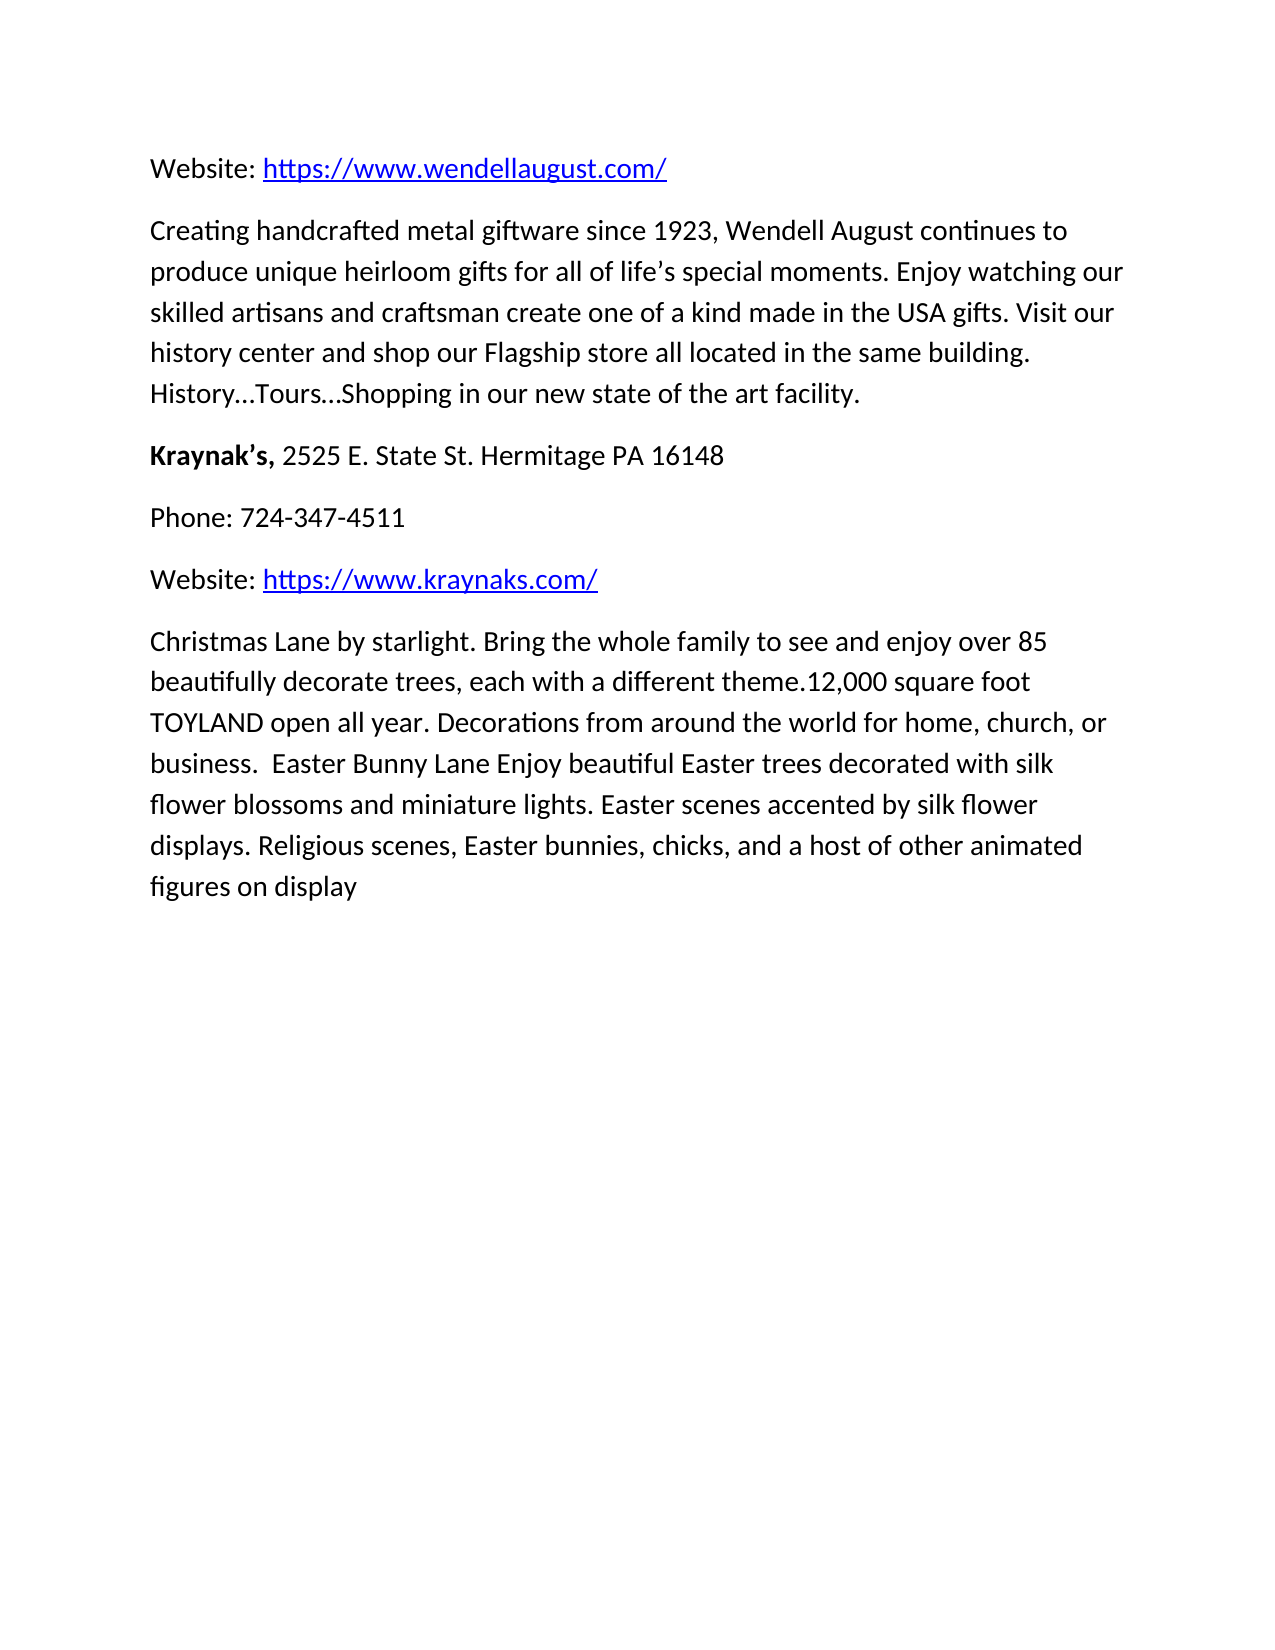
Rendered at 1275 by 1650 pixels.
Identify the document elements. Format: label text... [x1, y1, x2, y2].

text Website: https://www.wendellaugust.com/ [150, 150, 1125, 186]
text Website: https://www.kraynaks.com/ [150, 561, 1125, 596]
text Creating handcrafted metal giftware since 1923, Wendell August continues to produce unique heirloom gifts for all of life’s special moments. Enjoy watching our skilled artisans and craftsman create one of a kind made in the USA gifts. Visit our history center and shop our Flagship store all located in the same building. History…Tours…Shopping in our new state of the art facility. [150, 212, 1125, 411]
text Phone: 724-347-4511 [150, 499, 1125, 535]
text Christmas Lane by starlight. Bring the whole family to see and enjoy over 85 beautifully decorate trees, each with a different theme.12,000 square foot TOYLAND open all year. Decorations from around the world for home, church, or business. Easter Bunny Lane Enjoy beautiful Easter trees decorated with silk flower blossoms and miniature lights. Easter scenes accented by silk flower displays. Religious scenes, Easter bunnies, chicks, and a host of other animated figures on display [150, 623, 1125, 904]
text Kraynak’s, 2525 E. State St. Hermitage PA 16148 [150, 437, 1125, 473]
